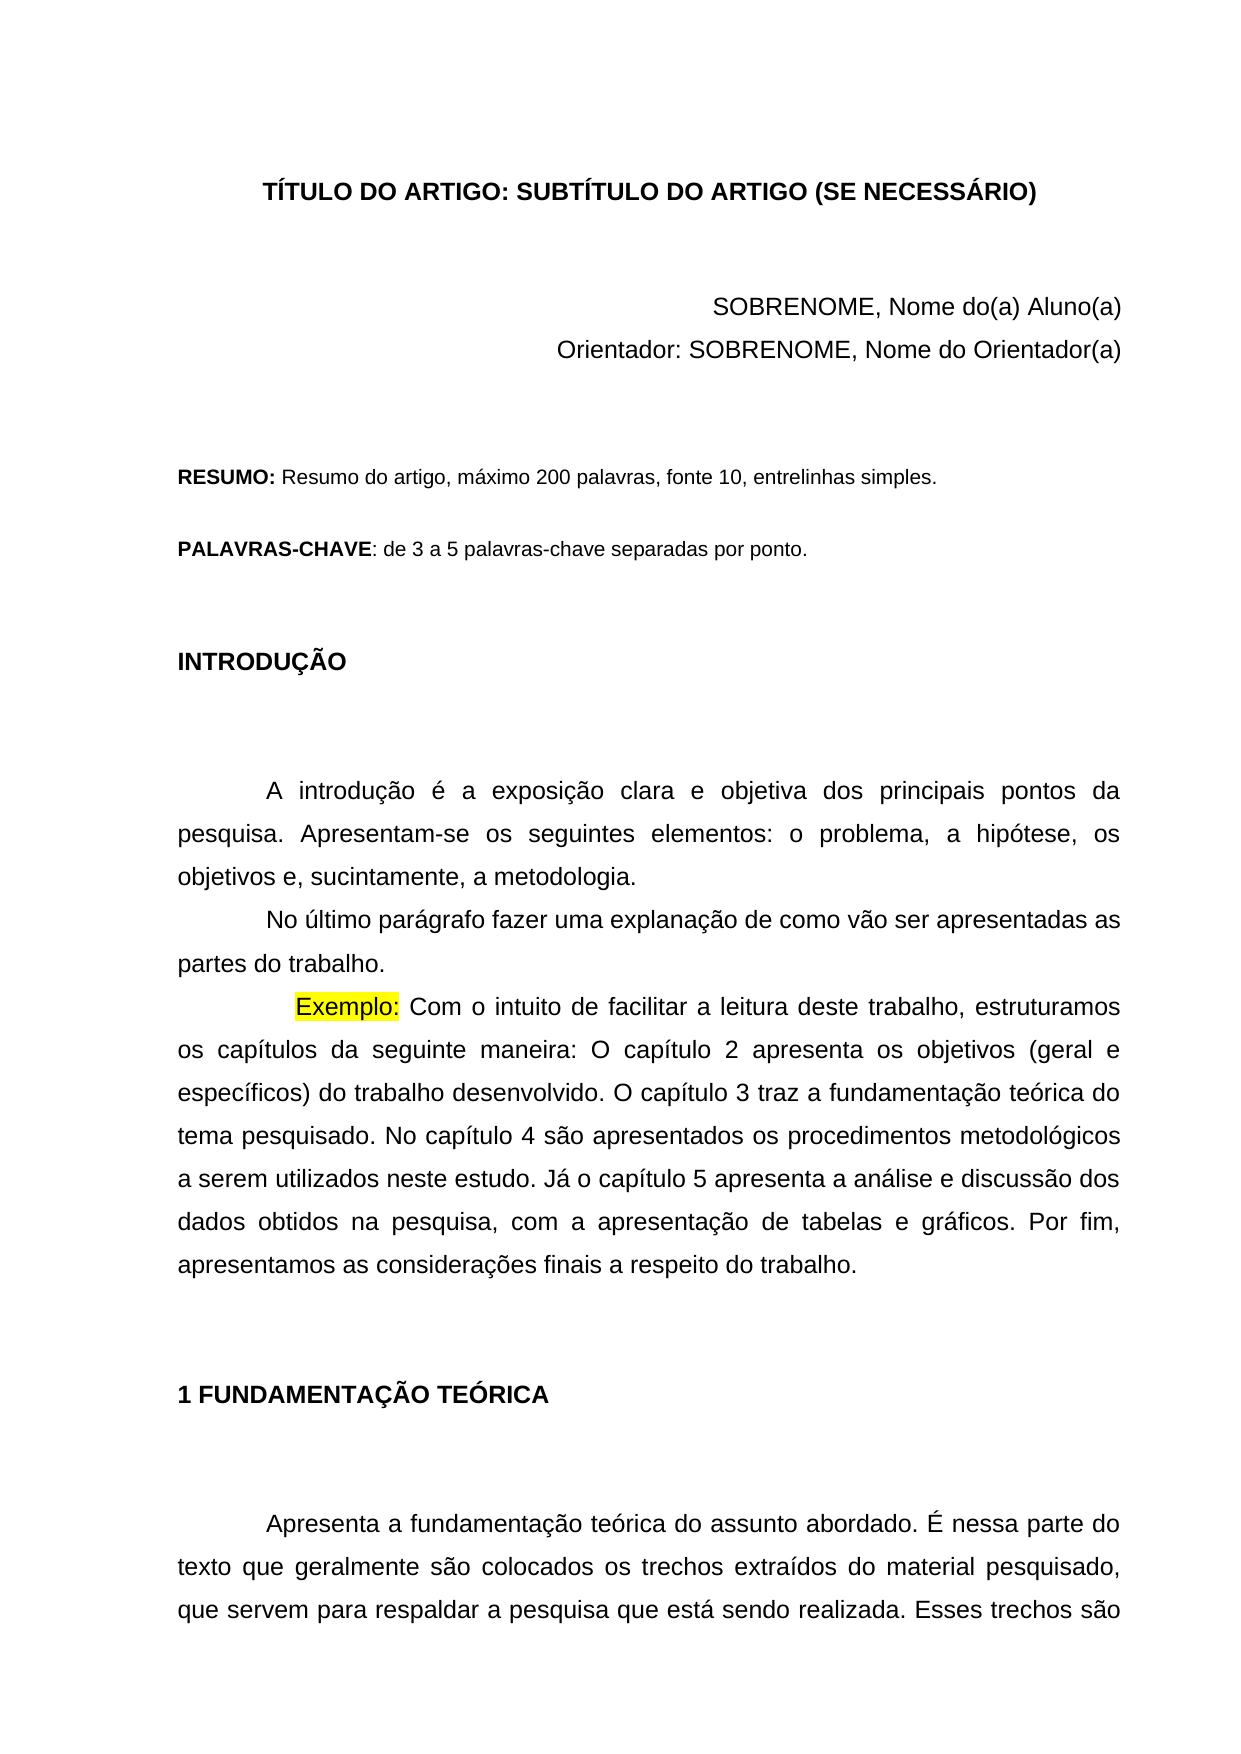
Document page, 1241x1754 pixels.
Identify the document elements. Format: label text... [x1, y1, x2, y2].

text Exemplo: Com o intuito de facilitar a leitura deste trabalho, estruturamos os capítulos da seguinte maneira: O capítulo 2 apresenta os objetivos (geral e específicos) do trabalho desenvolvido. O capítulo 3 traz a fundamentação teórica do tema pesquisado. No capítulo 4 são apresentados os procedimentos metodológicos a serem utilizados neste estudo. Já o capítulo 5 apresenta a análise e discussão dos dados obtidos na pesquisa, com a apresentação de tabelas e gráficos. Por fim, apresentamos as considerações finais a respeito do trabalho. [177, 992, 1122, 1279]
text PALAVRAS-CHAVE: de 3 a 5 palavras-chave separadas por ponto. [177, 537, 1122, 561]
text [177, 1509, 1122, 1624]
text TÍTULO DO ARTIGO: SUBTÍTULO DO ARTIGO (SE NECESSÁRIO) [177, 177, 1122, 206]
text INTRODUÇÃO [177, 647, 1122, 676]
text A introdução é a exposição clara e objetiva dos principais pontos da pesquisa. Apresentam-se os seguintes elementos: o problema, a hipótese, os objetivos e, sucintamente, a metodologia. [177, 776, 1122, 891]
text Orientador: SOBRENOME, Nome do Orientador(a) [177, 335, 1122, 364]
text No último parágrafo fazer uma explanação de como vão ser apresentadas as partes do trabalho. [177, 906, 1122, 977]
text RESUMO: Resumo do artigo, máximo 200 palavras, fonte 10, entrelinhas simples. [177, 465, 1122, 489]
text 1 FUNDAMENTAÇÃO TEÓRICA [177, 1380, 1122, 1409]
text SOBRENOME, Nome do(a) Aluno(a) [177, 292, 1122, 321]
